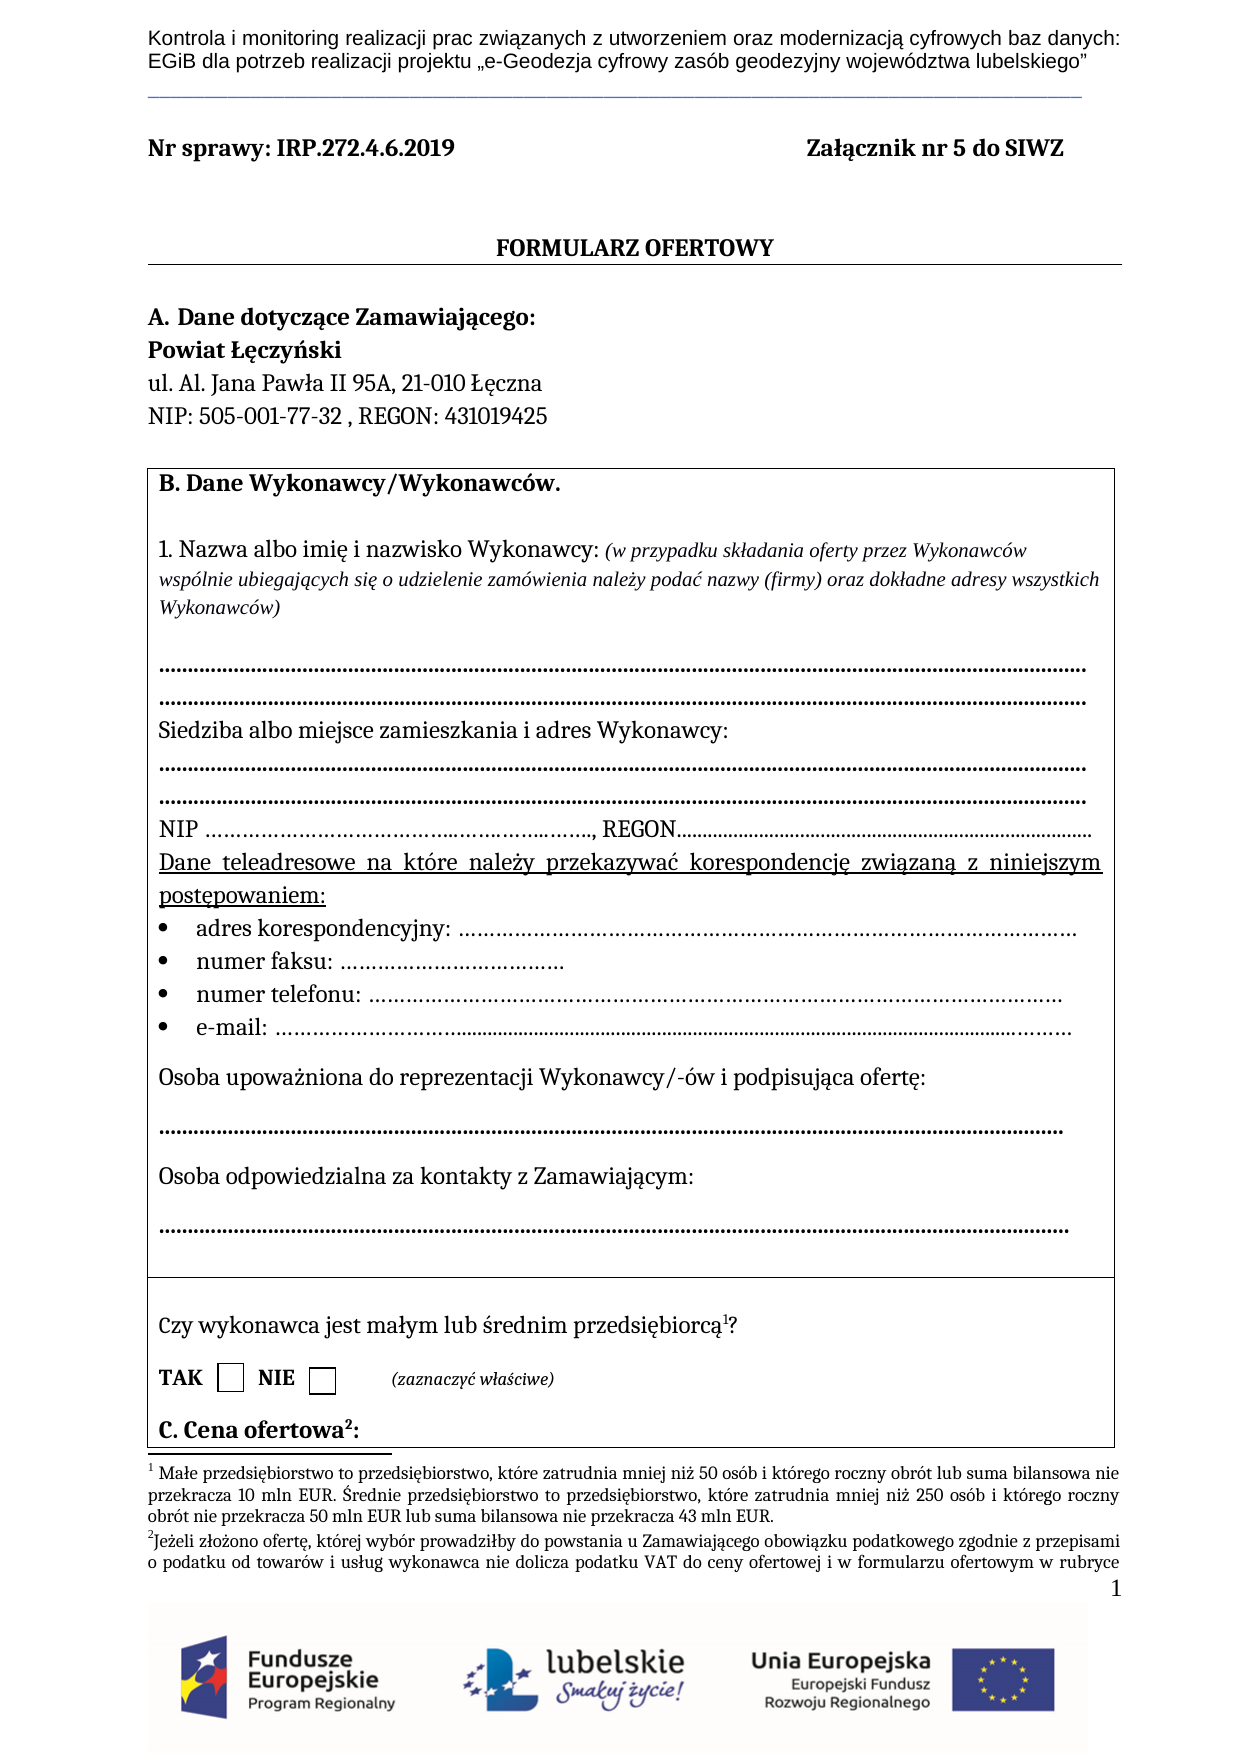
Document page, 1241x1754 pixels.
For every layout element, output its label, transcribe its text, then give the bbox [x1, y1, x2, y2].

text Nr sprawy: IRP.272.4.6.2019 Załącznik nr 5 do SIWZ [148, 134, 1122, 163]
table_header B. Dane Wykonawcy/Wykonawców. 1. Nazwa albo imię i nazwisko Wykonawcy: (w przypadku składania oferty przez Wykonawców wspólnie ubiegających się o udzielenie zamówienia należy podać nazwy (firmy) oraz dokładne adresy wszystkich Wykonawców) .................................................................................................................................................................. .................................................................................................................................................................. Siedziba albo miejsce zamieszkania i adres Wykonawcy: .................................................................................................................................................................. .................................................................................................................................................................. NIP …………………………………..…….……..……., REGON................................................................................. Dane teleadresowe na które należy przekazywać korespondencję związaną z niniejszym postępowaniem: adres korespondencyjny: ……………………………………………………………………………………… numer faksu: ……………………………… numer telefonu: ………………………………………………………………………………………………… e-mail: …………………………............................................................................................................……… Osoba upoważniona do reprezentacji Wykonawcy/-ów i podpisująca ofertę: .............................................................................................................................................................. Osoba odpowiedzialna za kontakty z Zamawiającym: ............................................................................................................................................................... [148, 469, 1114, 1277]
list Dane dotyczące Zamawiającego: [148, 303, 1122, 331]
text ul. Al. Jana Pawła II 95A, 21-010 Łęczna [148, 369, 1122, 397]
text FORMULARZ OFERTOWY [148, 233, 1122, 264]
picture [147, 1602, 1089, 1754]
text Powiat Łęczyński [148, 336, 1122, 364]
text NIP: 505-001-77-32 , REGON: 431019425 [148, 402, 1122, 430]
